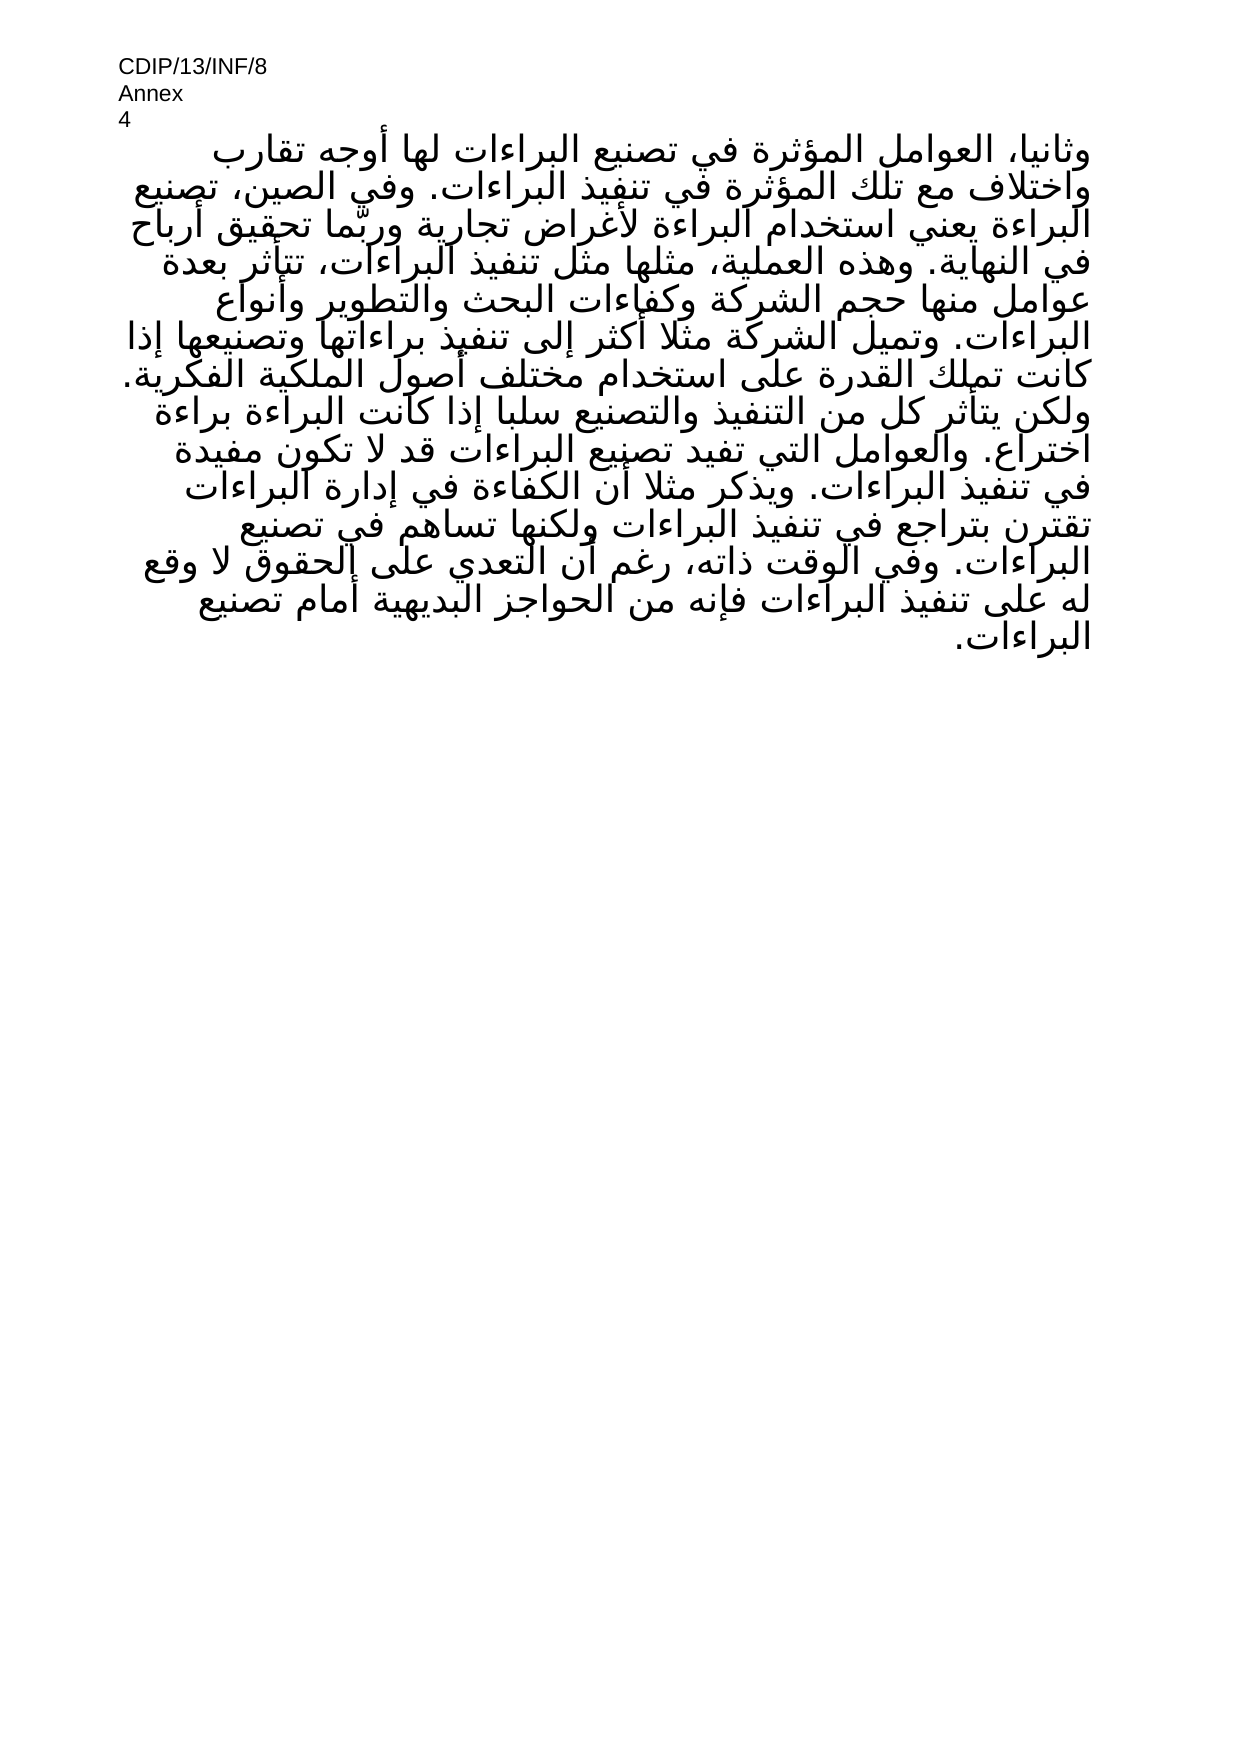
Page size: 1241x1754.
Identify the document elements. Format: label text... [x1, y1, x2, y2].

text وثانيا، العوامل المؤثرة في تصنيع البراءات لها أوجه تقارب واختلاف مع تلك المؤثرة في تنفيذ البراءات. وفي الصين، تصنيع البراءة يعني استخدام البراءة لأغراض تجارية وربّما تحقيق أرباح في النهاية. وهذه العملية، مثلها مثل تنفيذ البراءات، تتأثر بعدة عوامل منها حجم الشركة وكفاءات البحث والتطوير وأنواع البراءات. وتميل الشركة مثلا أكثر إلى تنفيذ براءاتها وتصنيعها إذا كانت تملك القدرة على استخدام مختلف أصول الملكية الفكرية. ولكن يتأثر كل من التنفيذ والتصنيع سلبا إذا كانت البراءة براءة اختراع. والعوامل التي تفيد تصنيع البراءات قد لا تكون مفيدة في تنفيذ البراءات. ويذكر مثلا أن الكفاءة في إدارة البراءات تقترن بتراجع في تنفيذ البراءات ولكنها تساهم في تصنيع البراءات. وفي الوقت ذاته، رغم أن التعدي على الحقوق لا وقع له على تنفيذ البراءات فإنه من الحواجز البديهية أمام تصنيع البراءات. [118, 132, 1092, 657]
